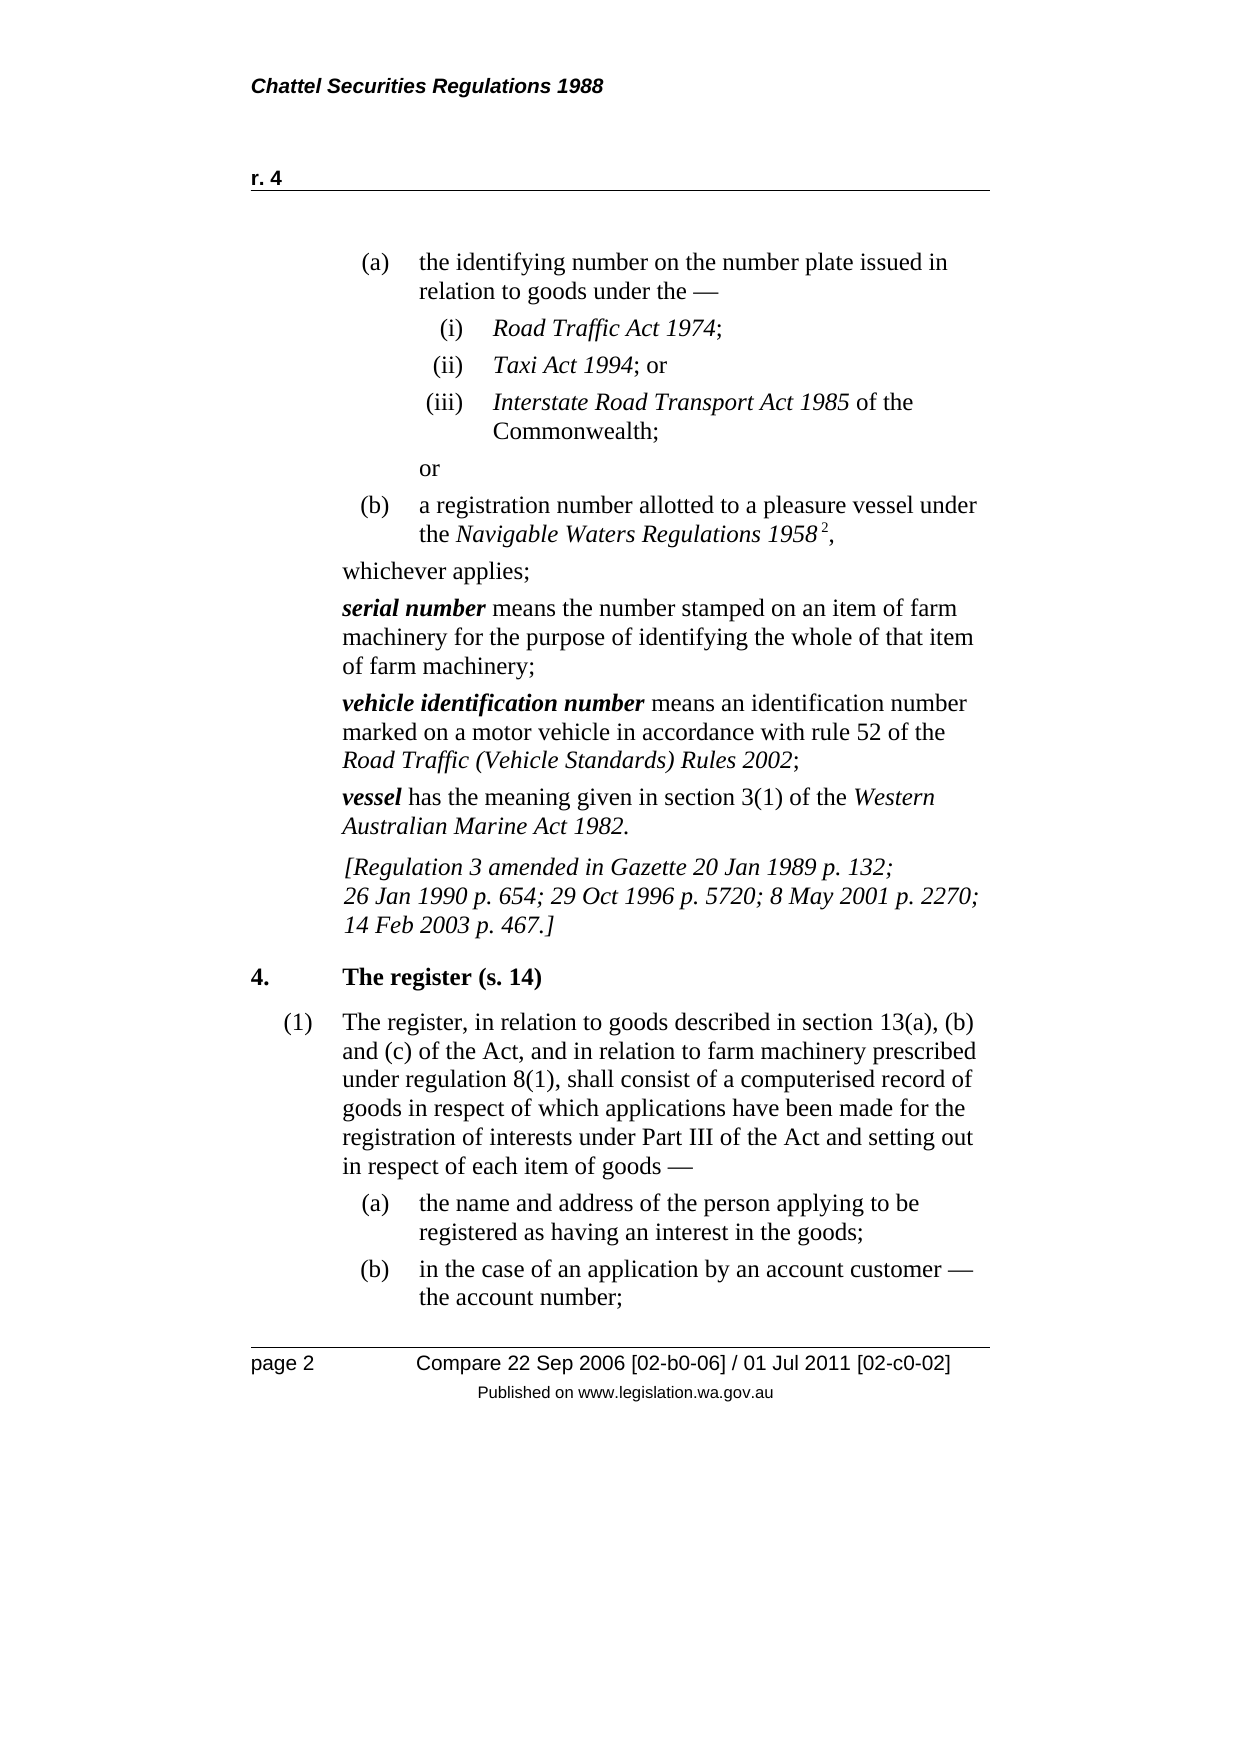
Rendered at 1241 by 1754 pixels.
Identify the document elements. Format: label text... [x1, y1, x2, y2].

text (b) a registration number allotted to a pleasure vessel under the Navigable Waters Regulations 1958 2, [251, 490, 990, 548]
text serial number means the number stamped on an item of farm machinery for the purpose of identifying the whole of that item of farm machinery; [251, 593, 990, 679]
text or [251, 453, 990, 482]
subtitle 4. The register (s. 14) [251, 962, 990, 990]
text (a) the identifying number on the number plate issued in relation to goods under the — [251, 247, 990, 305]
text (a) the name and address of the person applying to be registered as having an interest in the goods; [251, 1188, 990, 1245]
text (b) in the case of an application by an account customer — the account number; [251, 1254, 990, 1311]
text vessel has the meaning given in section 3(1) of the Western Australian Marine Act 1982. [251, 782, 990, 840]
text (iii) Interstate Road Transport Act 1985 of the Commonwealth; [251, 387, 990, 445]
text [Regulation 3 amended in Gazette 20 Jan 1989 p. 132; 26 Jan 1990 p. 654; 29 Oct 1996 p. 5720; 8 May 2001 p. 2270; 14 Feb 2003 p. 467.] [251, 852, 990, 939]
text (1) The register, in relation to goods described in section 13(a), (b) and (c) of the Act, and in relation to farm machinery prescribed under regulation 8(1), shall consist of a computerised record of goods in respect of which applications have been made for the registration of interests under Part III of the Act and setting out in respect of each item of goods — [251, 1007, 990, 1179]
text (ii) Taxi Act 1994; or [251, 350, 990, 379]
text whichever applies; [251, 556, 990, 585]
text (i) Road Traffic Act 1974; [251, 313, 990, 342]
text vehicle identification number means an identification number marked on a motor vehicle in accordance with rule 52 of the Road Traffic (Vehicle Standards) Rules 2002; [251, 688, 990, 774]
